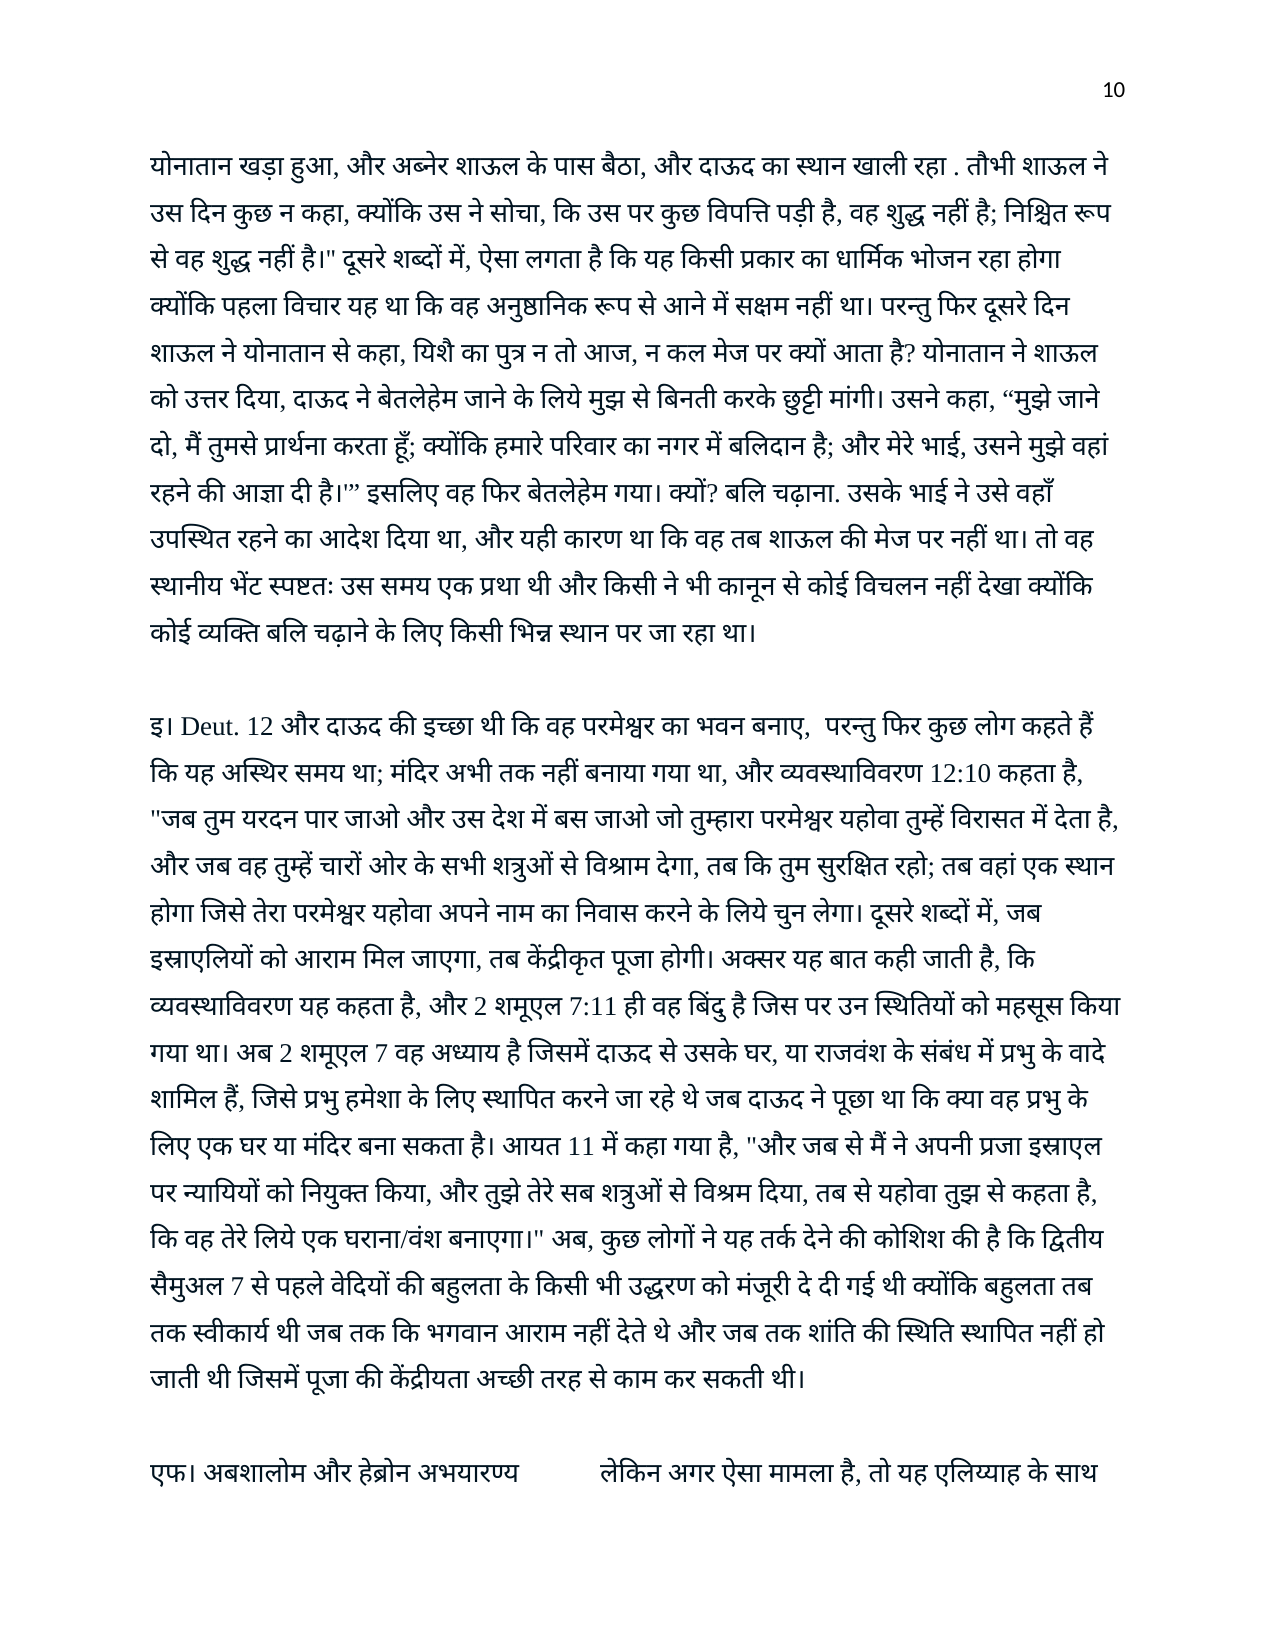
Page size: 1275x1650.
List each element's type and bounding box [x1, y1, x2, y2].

text [150, 150, 1125, 1488]
